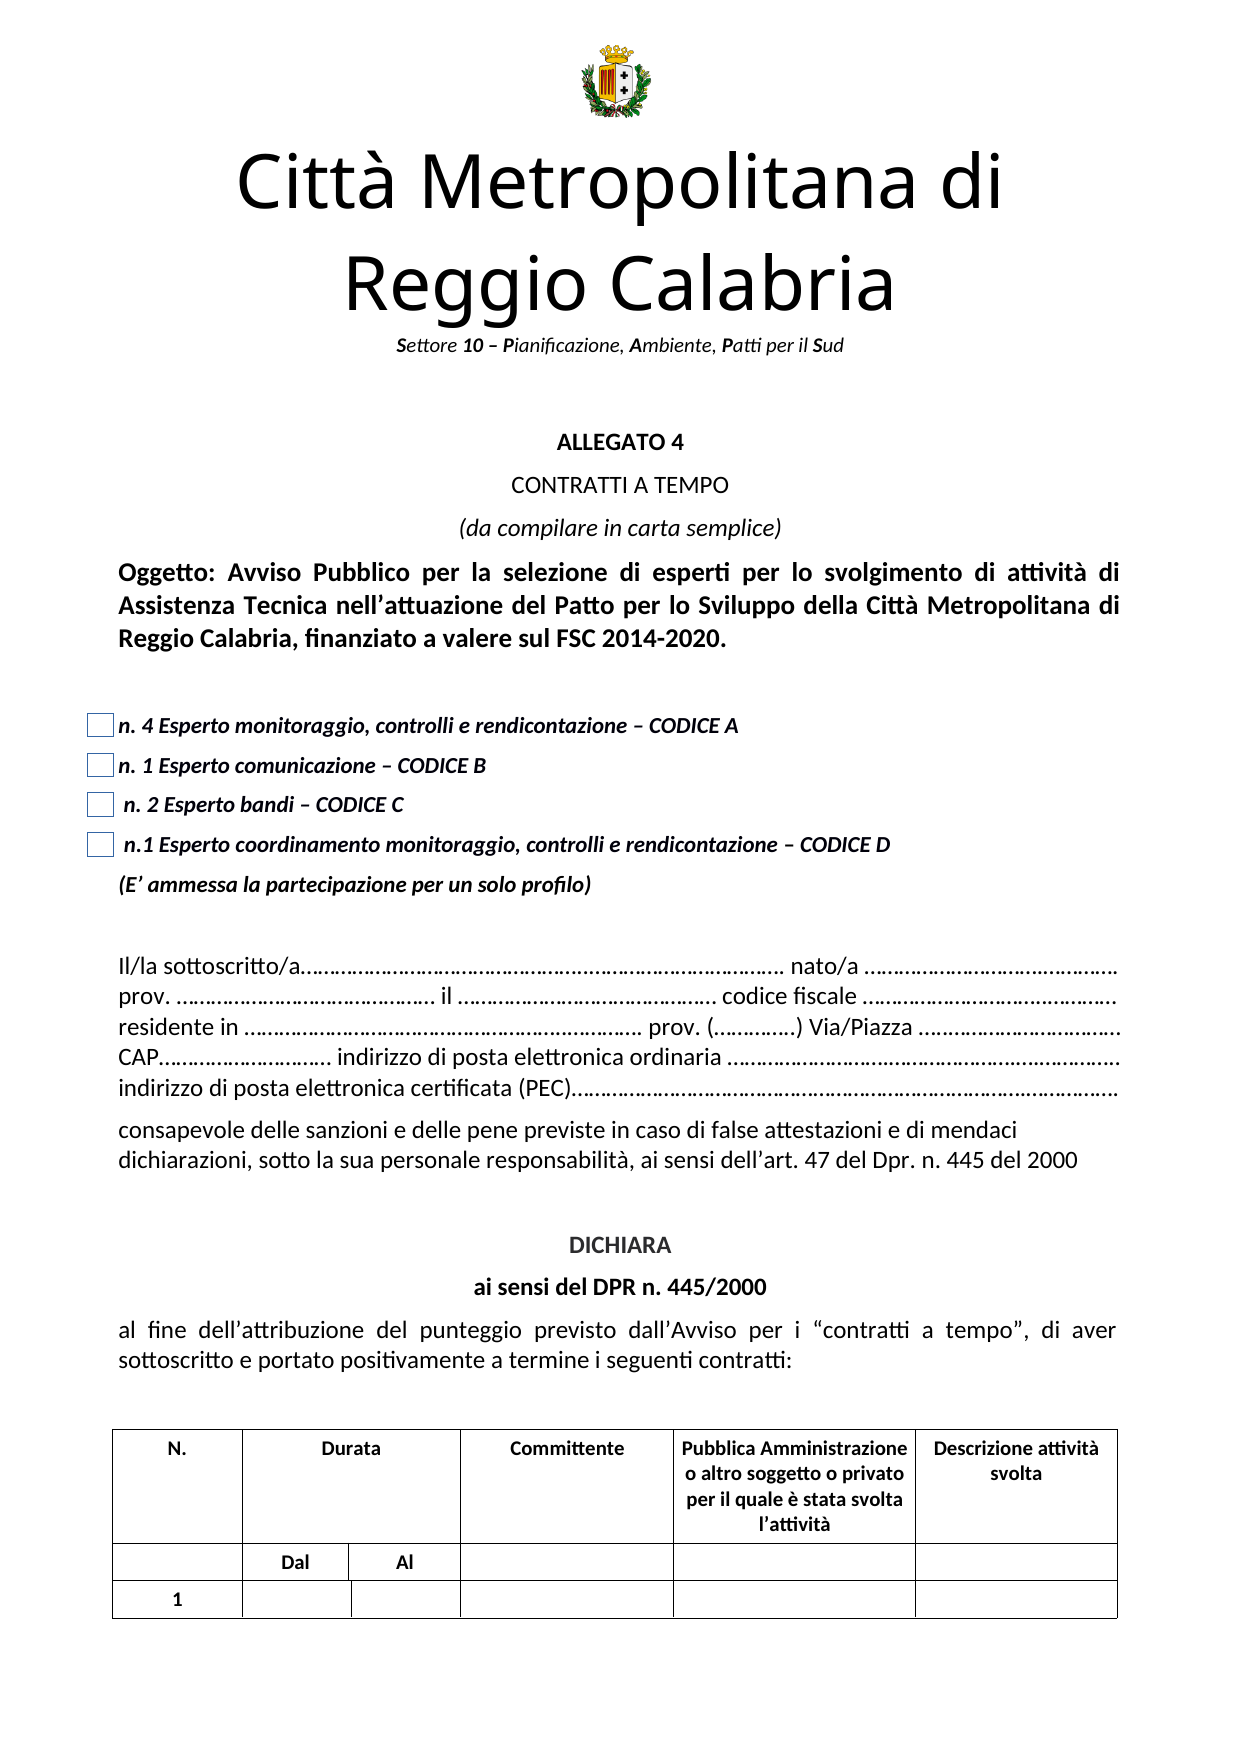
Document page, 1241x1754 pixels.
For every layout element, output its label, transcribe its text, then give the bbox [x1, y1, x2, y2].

text DICHIARA [118, 1229, 1122, 1260]
table_header Durata [243, 1430, 460, 1543]
table_cell [243, 1581, 351, 1617]
text (E’ ammessa la partecipazione per un solo profilo) [118, 870, 1122, 898]
text al fine dell’attribuzione del punteggio previsto dall’Avviso per i “contratti a tempo”, di aver sottoscritto e portato positivamente a termine i seguenti contratti: [118, 1314, 1118, 1375]
table_cell [352, 1581, 460, 1617]
text (da compilare in carta semplice) [118, 512, 1122, 543]
text Oggetto: Avviso Pubblico per la selezione di esperti per lo svolgimento di attività di Assistenza Tecnica nell’attuazione del Patto per lo Sviluppo della Città Metropolitana di Reggio Calabria, finanziato a valere sul FSC 2014-2020. [118, 555, 1122, 654]
text n. 4 Esperto monitoraggio, controlli e rendicontazione – CODICE A [118, 711, 1122, 739]
table_cell Dal [243, 1544, 348, 1580]
text CONTRATTI A TEMPO [118, 469, 1122, 500]
table_cell [113, 1544, 242, 1580]
table_cell [674, 1544, 915, 1580]
text ai sensi del DPR n. 445/2000 [118, 1272, 1122, 1302]
table_cell [461, 1544, 673, 1580]
table_header N. [113, 1430, 242, 1543]
table_cell 1 [113, 1581, 242, 1617]
table_header Pubblica Amministrazione o altro soggetto o privato per il quale è stata svolta l’attività [674, 1430, 915, 1543]
table_cell [916, 1544, 1117, 1580]
text consapevole delle sanzioni e delle pene previste in caso di false attestazioni e di mendaci dichiarazioni, sotto la sua personale responsabilità, ai sensi dell’art. 47 del Dpr. n. 445 del 2000 [118, 1114, 1122, 1175]
text ALLEGATO 4 [118, 426, 1122, 457]
picture [579, 45, 653, 118]
table_cell Al [349, 1544, 460, 1580]
text n. 2 Esperto bandi – CODICE C [118, 791, 1122, 819]
table_cell [916, 1581, 1117, 1617]
text n. 1 Esperto comunicazione – CODICE B [118, 751, 1122, 779]
table_cell [461, 1581, 673, 1617]
table_header Committente [461, 1430, 673, 1543]
text Il/la sottoscritto/a…………………………………………..……………………………. nato/a ………………………….…………. prov. ……………………………………… il ……………………………………… codice fiscale …………………………..………… residente in ………………………………………………..…………. prov. (…………..) Via/Piazza …..………………………… CAP………………………… indirizzo di posta elettronica ordinaria ……………………….………………….….………….. indirizzo di posta elettronica certificata (PEC)…………………………………………………………………….……………. [118, 950, 1122, 1102]
text n.1 Esperto coordinamento monitoraggio, controlli e rendicontazione – CODICE D [118, 830, 1122, 858]
table_cell [674, 1581, 915, 1617]
table_header Descrizione attività svolta [916, 1430, 1117, 1543]
